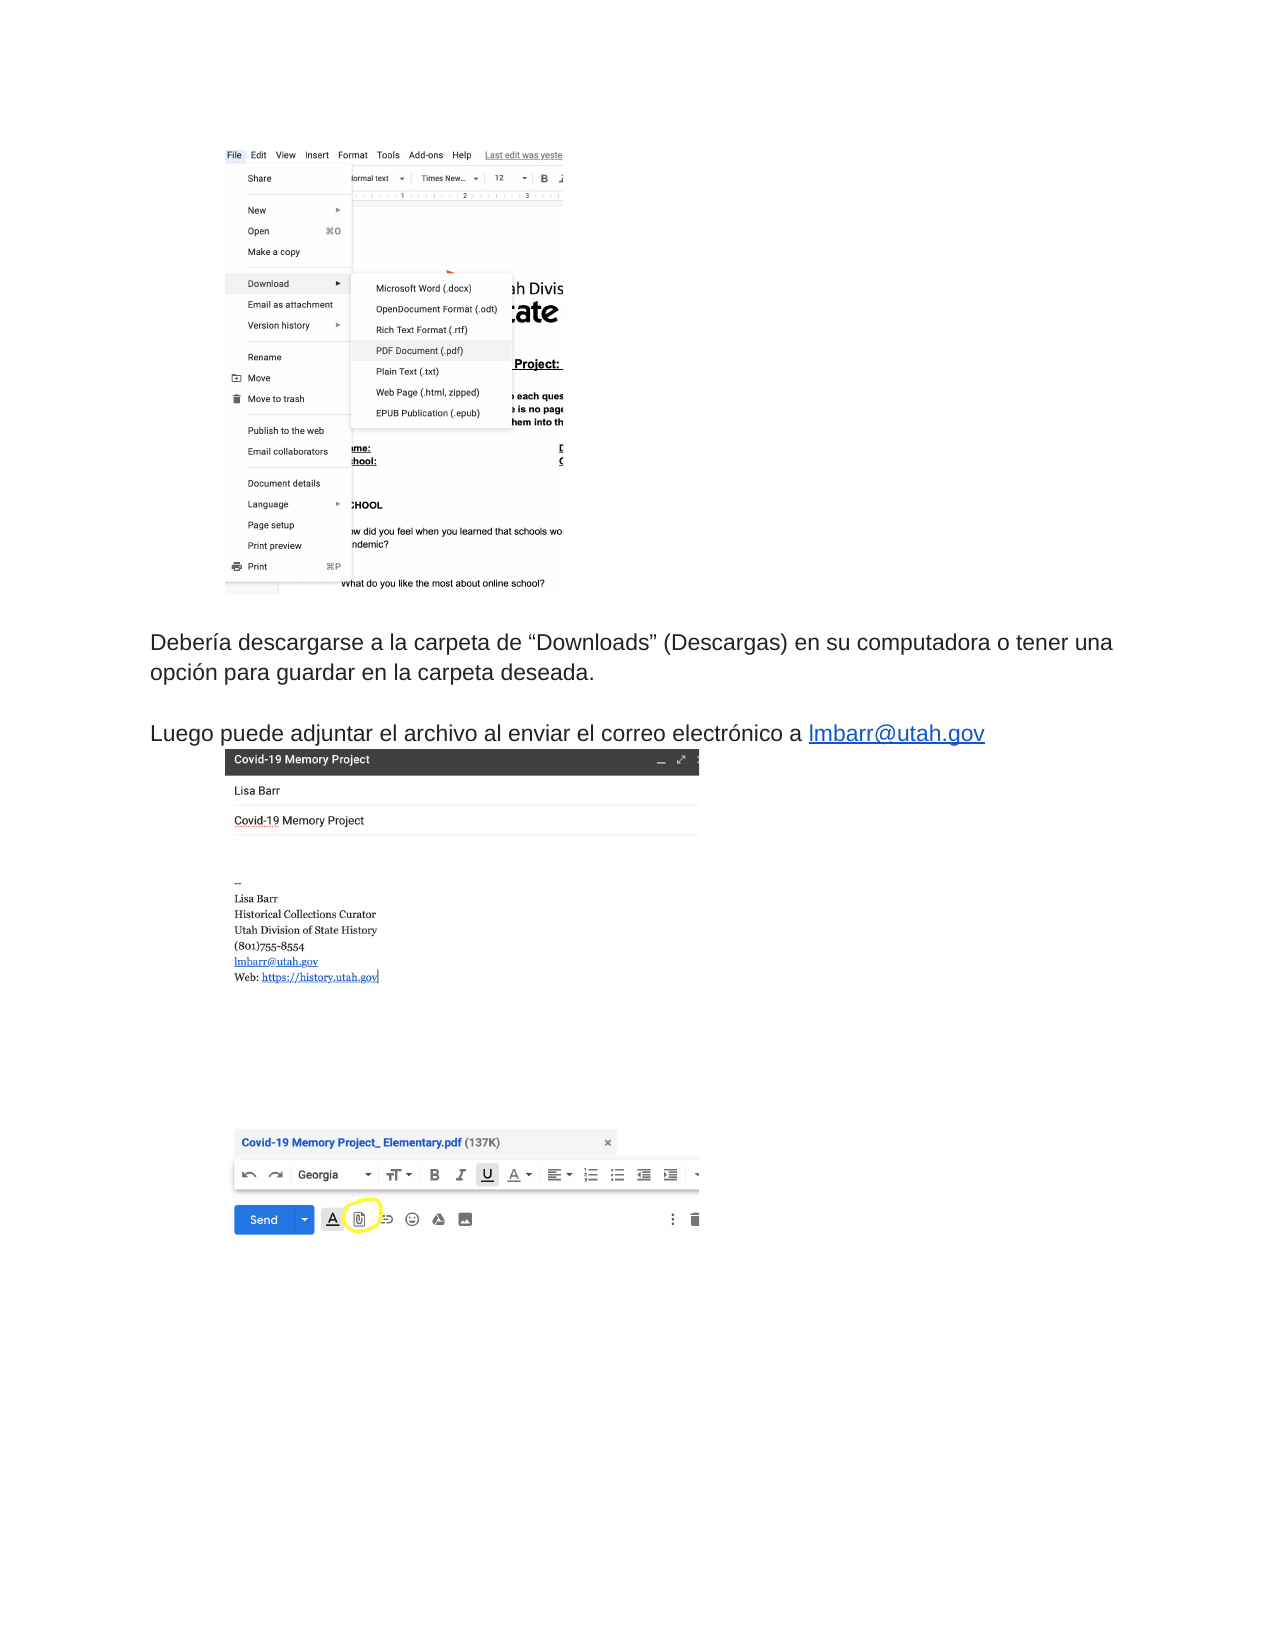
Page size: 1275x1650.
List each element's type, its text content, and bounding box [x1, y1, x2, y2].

picture [225, 150, 564, 595]
text Debería descargarse a la carpeta de “Downloads” (Descargas) en su computadora o tener una opción para guardar en la carpeta deseada. [150, 629, 1125, 686]
picture [225, 749, 700, 1239]
text Luego puede adjuntar el archivo al enviar el correo electrónico a lmbarr@utah.gov [150, 719, 1125, 746]
